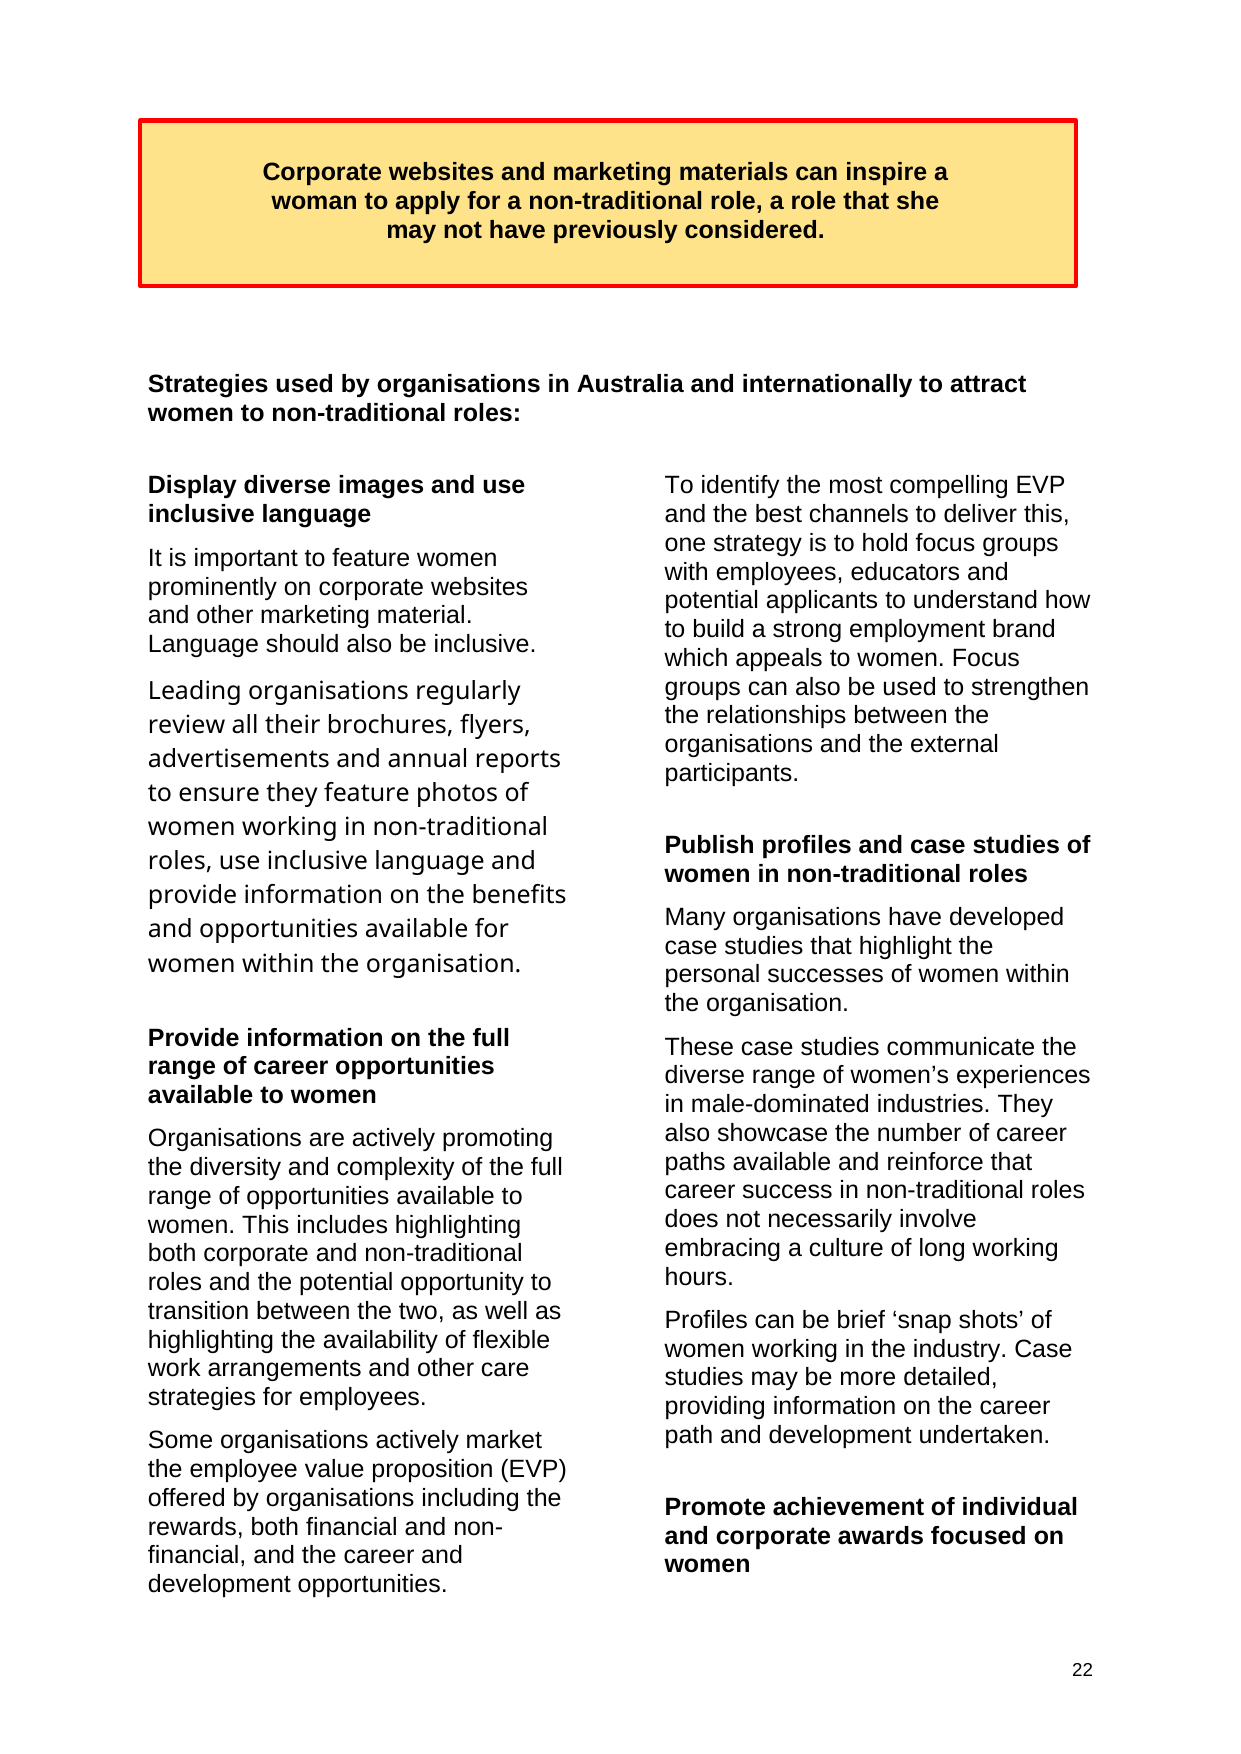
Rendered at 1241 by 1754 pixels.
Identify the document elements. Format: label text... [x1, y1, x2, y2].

text It is important to feature women prominently on corporate websites and other marketing material. Language should also be inclusive. [148, 543, 576, 658]
text Leading organisations regularly review all their brochures, flyers, advertisements and annual reports to ensure they feature photos of women working in non-traditional roles, use inclusive language and provide information on the benefits and opportunities available for women within the organisation. [148, 673, 576, 979]
text These case studies communicate the diverse range of women’s experiences in male-dominated industries. They also showcase the number of career paths available and reinforce that career success in non-traditional roles does not necessarily involve embracing a culture of long working hours. [664, 1031, 1092, 1290]
text Provide information on the full range of career opportunities available to women [148, 994, 576, 1109]
text Corporate websites and marketing materials can inspire a woman to apply for a non-traditional role, a role that she may not have previously considered. [251, 157, 960, 243]
text Display diverse images and use inclusive language [148, 470, 576, 528]
text Many organisations have developed case studies that highlight the personal successes of women within the organisation. [664, 902, 1092, 1017]
text Some organisations actively market the employee value proposition (EVP) offered by organisations including the rewards, both financial and non-financial, and the career and development opportunities. [148, 1426, 576, 1598]
text Promote achievement of individual and corporate awards focused on women [664, 1463, 1092, 1578]
text Organisations are actively promoting the diversity and complexity of the full range of opportunities available to women. This includes highlighting both corporate and non-traditional roles and the potential opportunity to transition between the two, as well as highlighting the availability of flexible work arrangements and other care strategies for employees. [148, 1123, 576, 1411]
text Profiles can be brief ‘snap shots’ of women working in the industry. Case studies may be more detailed, providing information on the career path and development undertaken. [664, 1305, 1092, 1448]
text To identify the most compelling EVP and the best channels to deliver this, one strategy is to hold focus groups with employees, educators and potential applicants to understand how to build a strong employment brand which appeals to women. Focus groups can also be used to strengthen the relationships between the organisations and the external participants. [664, 470, 1092, 786]
text Strategies used by organisations in Australia and internationally to attract women to non-traditional roles: [148, 369, 1092, 426]
text Publish profiles and case studies of women in non-traditional roles [664, 830, 1092, 887]
